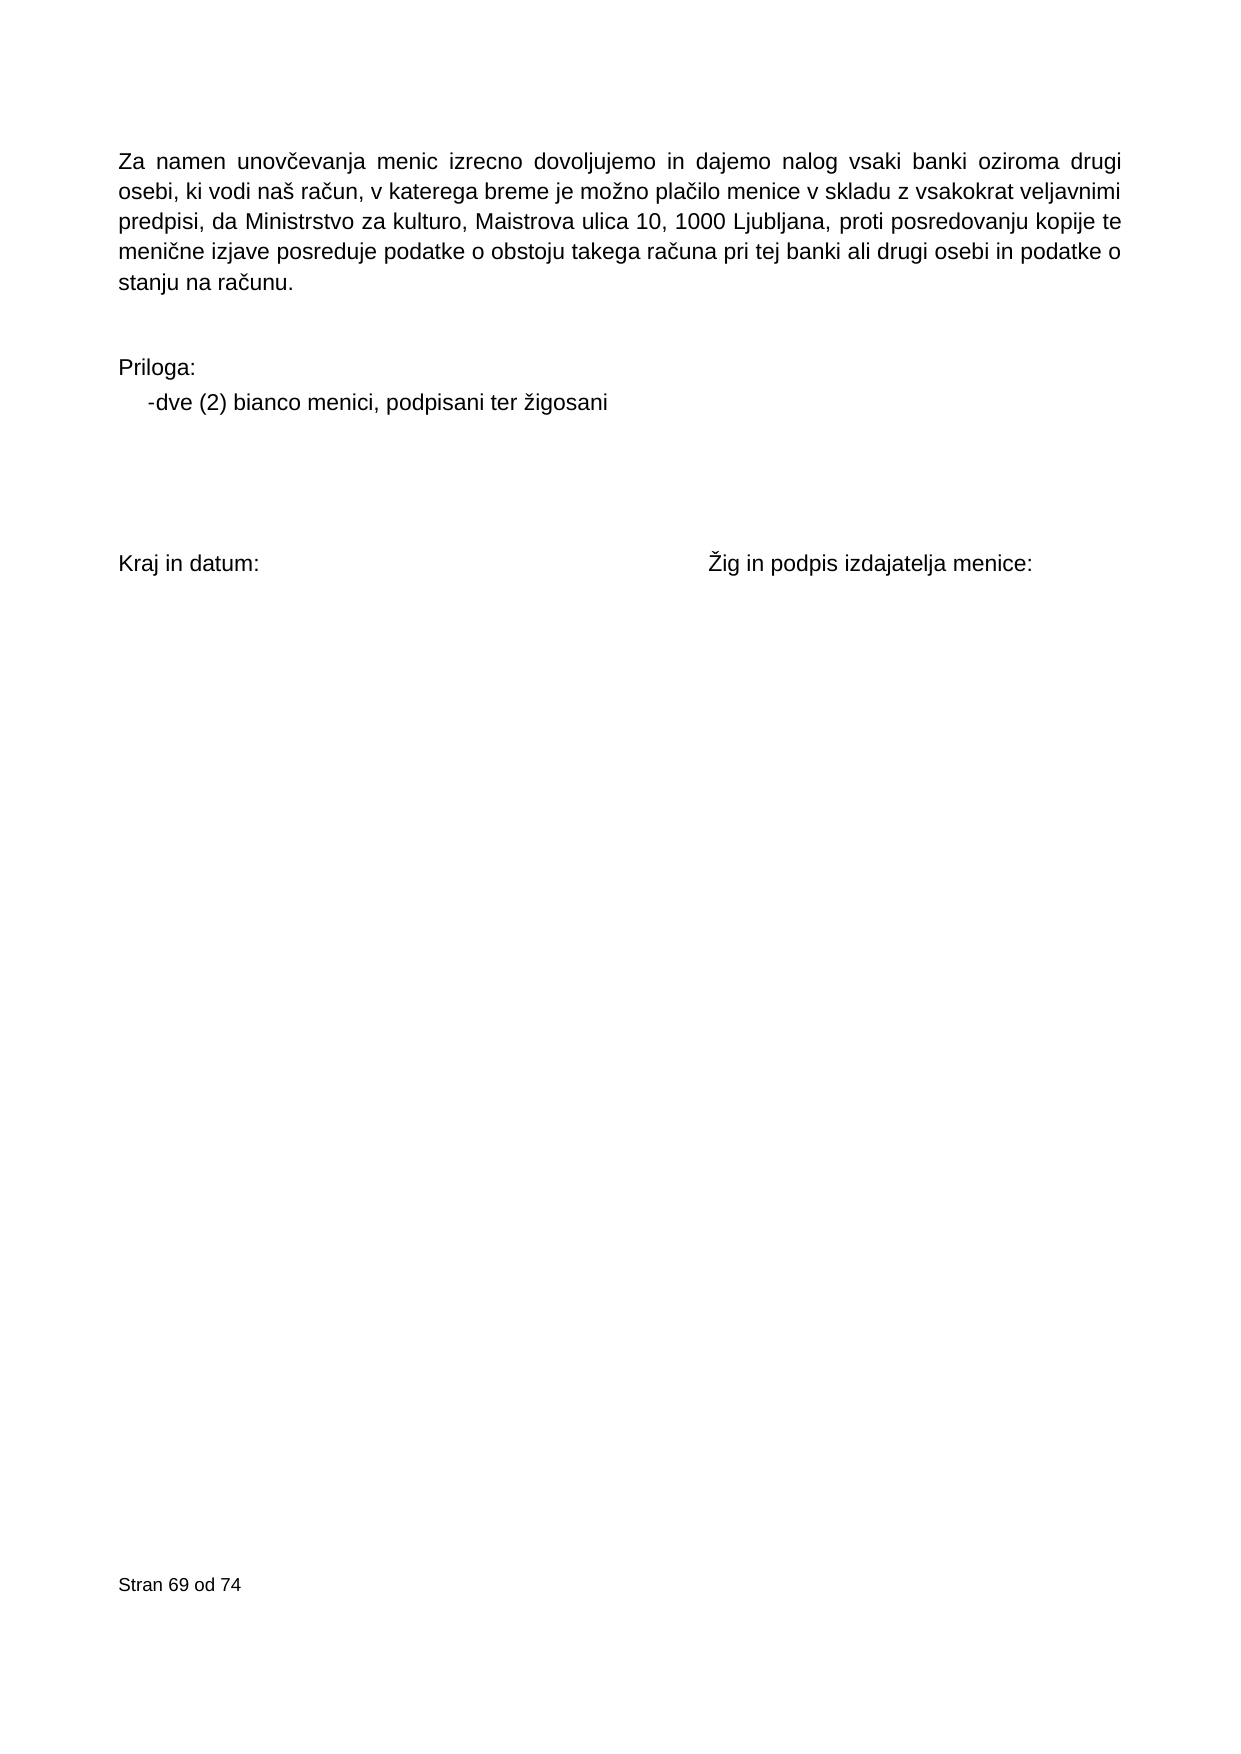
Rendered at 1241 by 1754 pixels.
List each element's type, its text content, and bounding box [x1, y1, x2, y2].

text Za namen unovčevanja menic izrecno dovoljujemo in dajemo nalog vsaki banki oziroma drugi osebi, ki vodi naš račun, v katerega breme je možno plačilo menice v skladu z vsakokrat veljavnimi predpisi, da Ministrstvo za kulturo, Maistrova ulica 10, 1000 Ljubljana, proti posredovanju kopije te menične izjave posreduje podatke o obstoju takega računa pri tej banki ali drugi osebi in podatke o stanju na računu. [118, 148, 1122, 295]
list dve (2) bianco menici, podpisani ter žigosani [148, 388, 1122, 416]
text Priloga: [118, 354, 1122, 380]
text Kraj in datum: Žig in podpis izdajatelja menice: [118, 549, 1122, 576]
